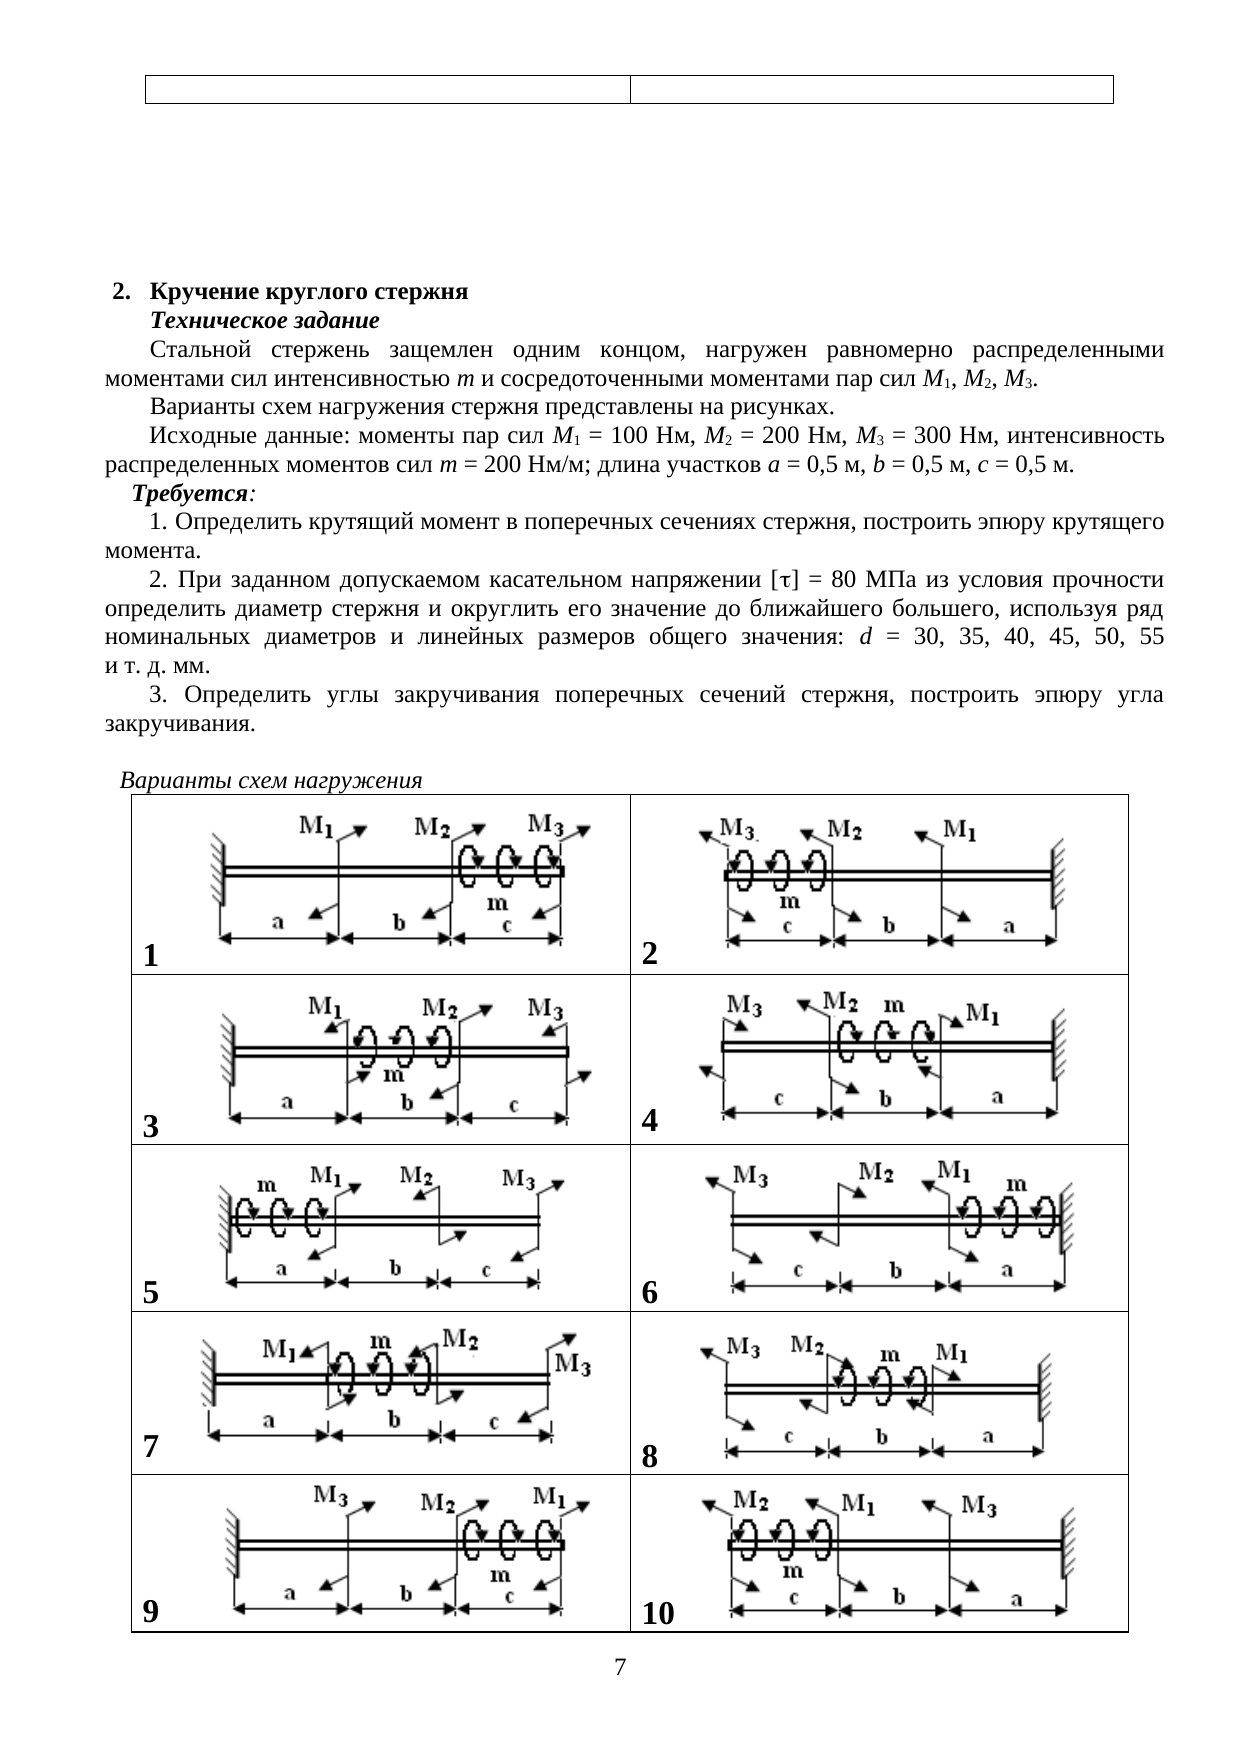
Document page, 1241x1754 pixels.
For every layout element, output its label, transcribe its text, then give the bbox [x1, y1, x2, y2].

table_cell 10 [631, 1475, 1128, 1631]
table_cell 9 [132, 1475, 630, 1631]
list Определить углы закручивания поперечных сечений стержня, построить эпюру угла закручивания. [104, 679, 1165, 736]
picture [209, 1481, 600, 1623]
table_cell 3 [132, 975, 630, 1144]
table_cell 6 [631, 1145, 1128, 1311]
table_cell 5 [132, 1145, 630, 1311]
text Варианты схем нагружения [75, 765, 1165, 794]
text Варианты схем нагружения стержня представлены на рисунках. [104, 391, 1165, 420]
picture [699, 1481, 1086, 1625]
picture [699, 1151, 1086, 1304]
picture [184, 1317, 600, 1458]
picture [691, 1317, 1068, 1467]
table_cell 8 [631, 1312, 1128, 1474]
picture [209, 987, 601, 1138]
picture [209, 1151, 574, 1304]
table_cell 23 [146, 76, 630, 103]
table_header 2 [631, 795, 1128, 974]
table_cell 7 [132, 1312, 630, 1474]
list Определить крутящий момент в поперечных сечениях стержня, построить эпюру крутящего момента. [104, 506, 1165, 564]
table_cell 4 [631, 975, 1128, 1144]
list Кручение круглого стержня [112, 276, 1165, 305]
text Исходные данные: моменты пар сил М1 = 100 Нм, М2 = 200 Нм, М3 = 300 Нм, интенсивность распределенных моментов сил m = 200 Нм/м; длина участков а = 0,5 м, b = 0,5 м, с = 0,5 м. [104, 420, 1165, 478]
picture [691, 987, 1080, 1131]
text Техническое задание [149, 305, 1165, 334]
picture [192, 795, 603, 967]
table_header 1 [132, 795, 630, 974]
text Стальной стержень защемлен одним концом, нагружен равномерно распределенными моментами сил интенсивностью m и сосредоточенными моментами пар сил М1, М2, М3. [104, 334, 1165, 391]
text Требуется: [75, 478, 1165, 506]
table_cell 24 [631, 76, 1113, 103]
list При заданном допускаемом касательном напряжении [] = 80 МПа из условия прочности определить диаметр стержня и округлить его значение до ближайшего большего, используя ряд номинальных диаметров и линейных размеров общего значения: d = 30, 35, 40, 45, 50, 55 и т. д. мм. [104, 564, 1165, 679]
picture [691, 807, 1082, 965]
